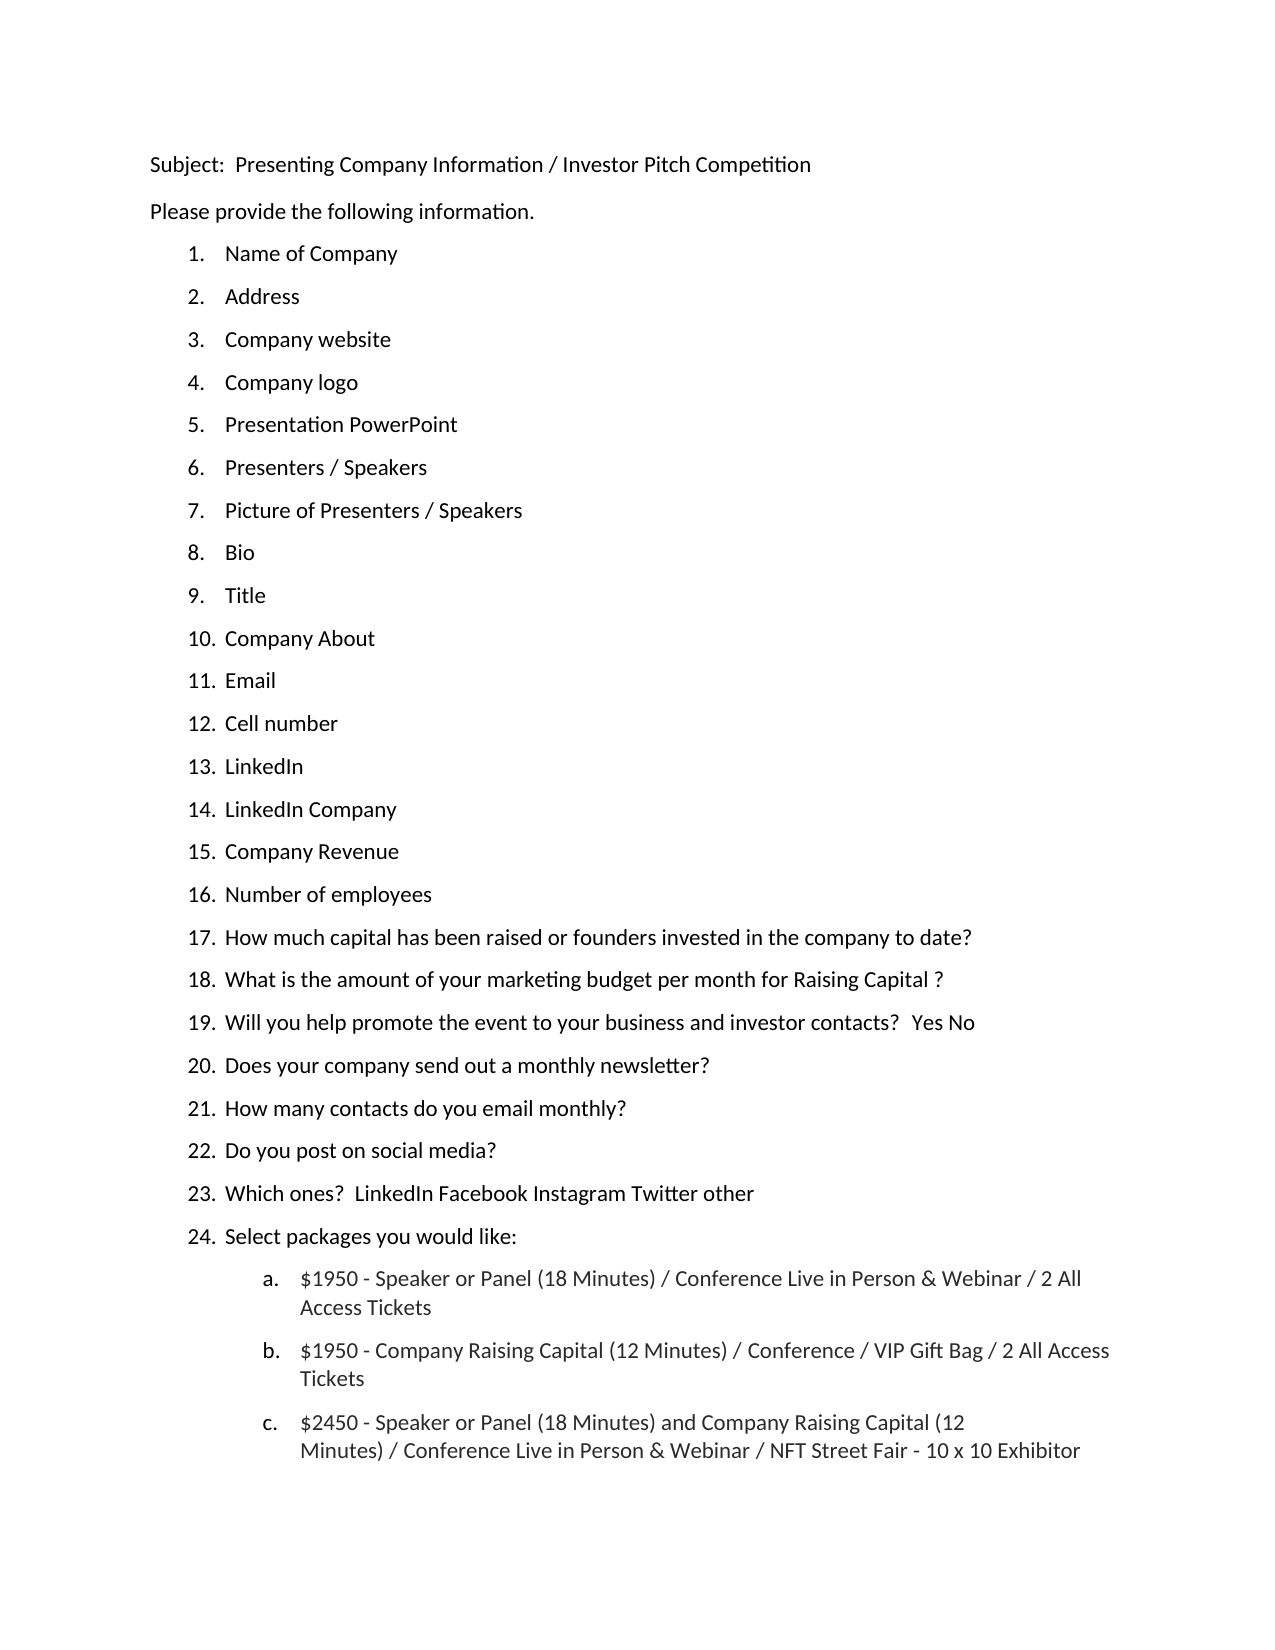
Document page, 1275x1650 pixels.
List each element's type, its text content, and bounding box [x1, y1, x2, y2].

list Company Revenue [187, 837, 1125, 866]
text Please provide the following information. [150, 197, 1125, 225]
list Presenters / Speakers [187, 453, 1125, 481]
list Do you post on social media? [187, 1136, 1125, 1164]
list Company website [187, 325, 1125, 353]
list Company logo [187, 368, 1125, 396]
list LinkedIn [187, 752, 1125, 780]
list Select packages you would like: [187, 1222, 1125, 1250]
list $1950 - Company Raising Capital (12 Minutes) / Conference / VIP Gift Bag / 2 All Access Tickets [262, 1336, 1125, 1392]
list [262, 1408, 1125, 1464]
list How much capital has been raised or founders invested in the company to date? [187, 923, 1125, 951]
list Company About [187, 624, 1125, 652]
list Title [187, 581, 1125, 609]
list Bio [187, 538, 1125, 567]
list Does your company send out a monthly newsletter? [187, 1051, 1125, 1079]
list Email [187, 667, 1125, 695]
list What is the amount of your marketing budget per month for Raising Capital ? [187, 966, 1125, 994]
list Name of Company [187, 239, 1125, 268]
list Address [187, 282, 1125, 310]
list LinkedIn Company [187, 795, 1125, 823]
list $1950 - Speaker or Panel (18 Minutes) / Conference Live in Person & Webinar / 2 All Access Tickets [262, 1264, 1125, 1321]
list How many contacts do you email monthly? [187, 1094, 1125, 1122]
list Will you help promote the event to your business and investor contacts? Yes No [187, 1008, 1125, 1036]
list Which ones? LinkedIn Facebook Instagram Twitter other [187, 1179, 1125, 1207]
list Cell number [187, 709, 1125, 737]
list Number of employees [187, 880, 1125, 908]
list Presentation PowerPoint [187, 410, 1125, 438]
text Subject: Presenting Company Information / Investor Pitch Competition [150, 150, 1125, 178]
list Picture of Presenters / Speakers [187, 496, 1125, 524]
